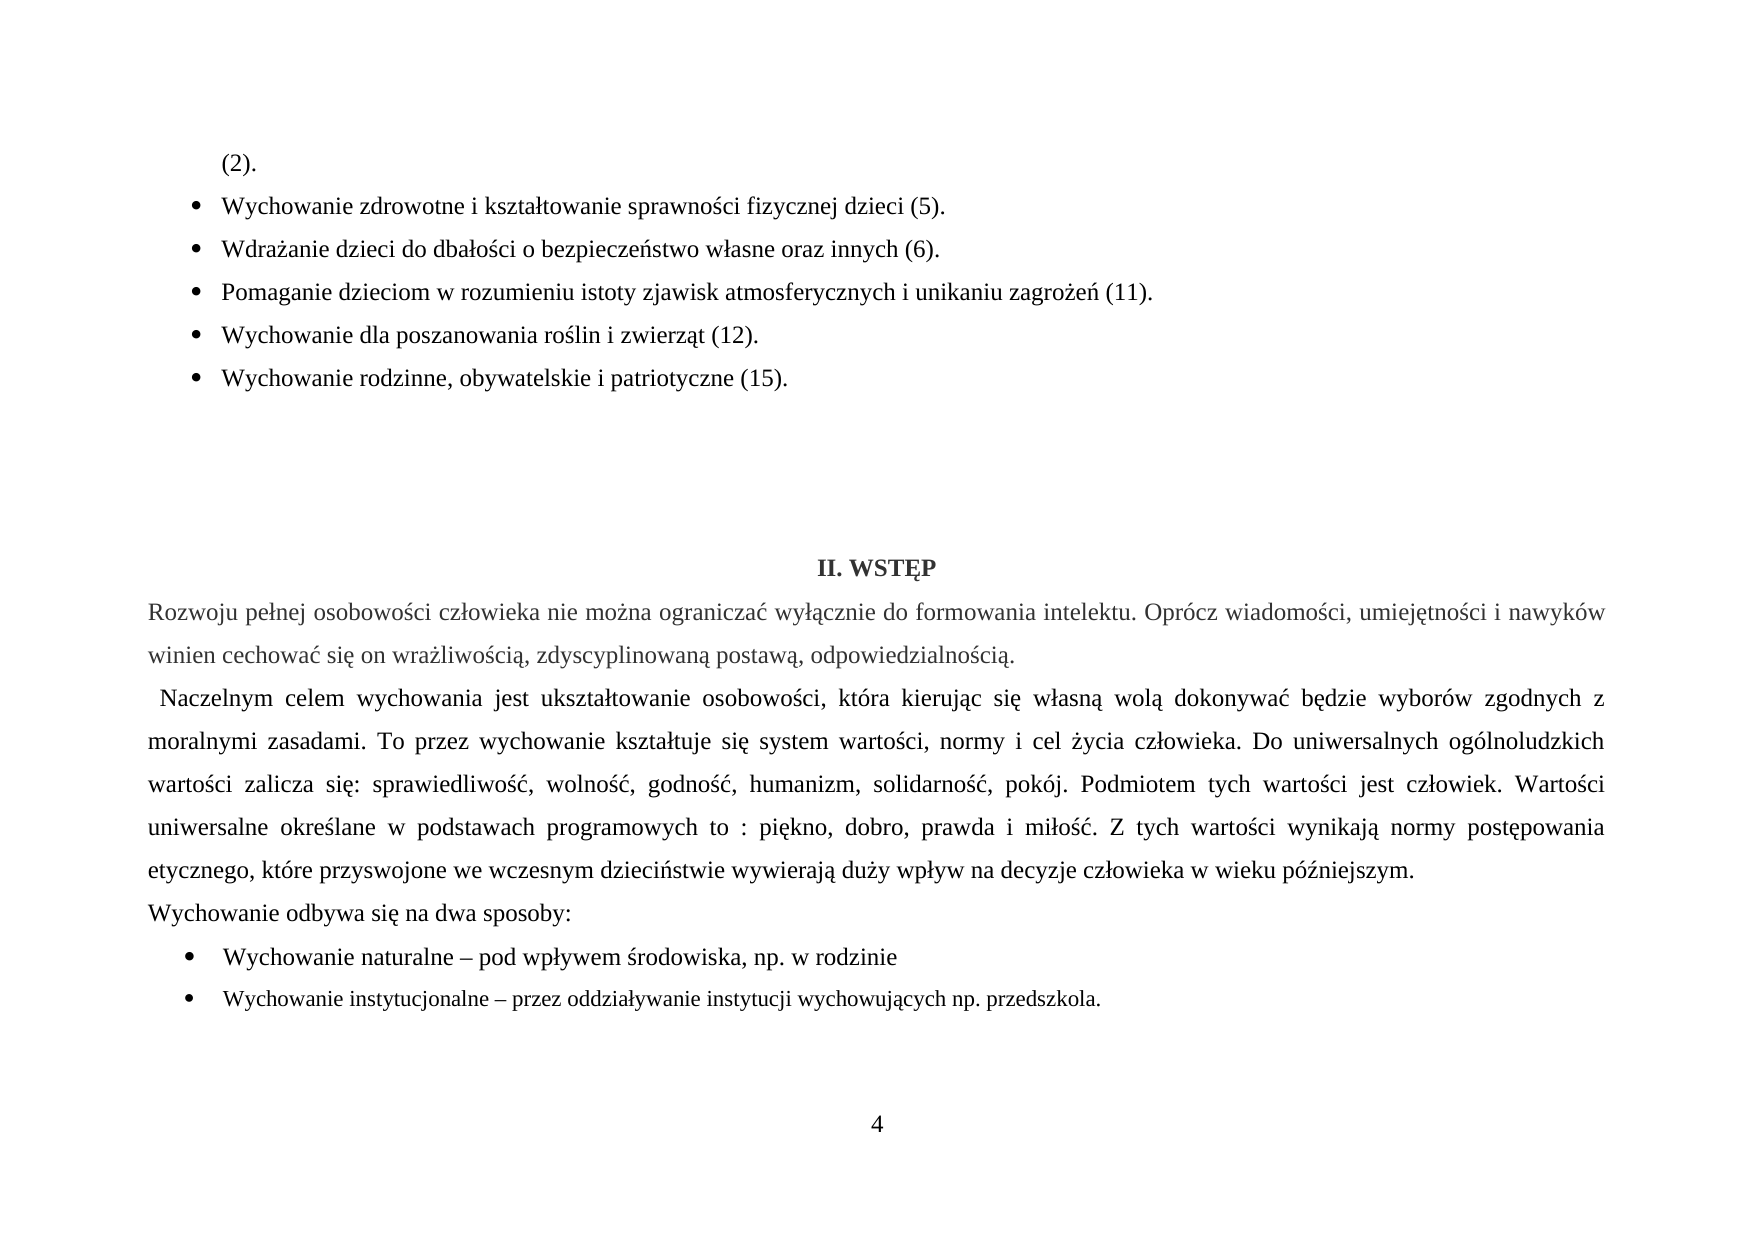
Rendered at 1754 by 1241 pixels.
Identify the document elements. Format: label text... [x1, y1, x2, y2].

list Wychowanie instytucjonalne – przez oddziaływanie instytucji wychowujących np. przedszkola. [185, 985, 1606, 1011]
list Wychowanie naturalne – pod wpływem środowiska, np. w rodzinie [185, 942, 1606, 970]
text Naczelnym celem wychowania jest ukształtowanie osobowości, która kierując się własną wolą dokonywać będzie wyborów zgodnych z moralnymi zasadami. To przez wychowanie kształtuje się system wartości, normy i cel życia człowieka. Do uniwersalnych ogólnoludzkich wartości zalicza się: sprawiedliwość, wolność, godność, humanizm, solidarność, pokój. Podmiotem tych wartości jest człowiek. Wartości uniwersalne określane w podstawach programowych to : piękno, dobro, prawda i miłość. Z tych wartości wynikają normy postępowania etycznego, które przyswojone we wczesnym dzieciństwie wywierają duży wpływ na decyzje człowieka w wieku późniejszym. [148, 683, 1606, 884]
list Wychowanie rodzinne, obywatelskie i patriotyczne (15). [192, 363, 1606, 392]
text Wychowanie odbywa się na dwa sposoby: [148, 898, 1606, 927]
list Wychowanie zdrowotne i kształtowanie sprawności fizycznej dzieci (5). [192, 191, 1606, 219]
text Rozwoju pełnej osobowości człowieka nie można ograniczać wyłącznie do formowania intelektu. Oprócz wiadomości, umiejętności i nawyków winien cechować się on wrażliwością, zdyscyplinowaną postawą, odpowiedzialnością. [148, 597, 1606, 668]
list Wdrażanie dzieci do dbałości o bezpieczeństwo własne oraz innych (6). [192, 234, 1606, 263]
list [192, 148, 1606, 176]
list Wychowanie dla poszanowania roślin i zwierząt (12). [192, 320, 1606, 349]
list Pomaganie dzieciom w rozumieniu istoty zjawisk atmosferycznych i unikaniu zagrożeń (11). [192, 277, 1606, 306]
text II. WSTĘP [148, 553, 1605, 582]
